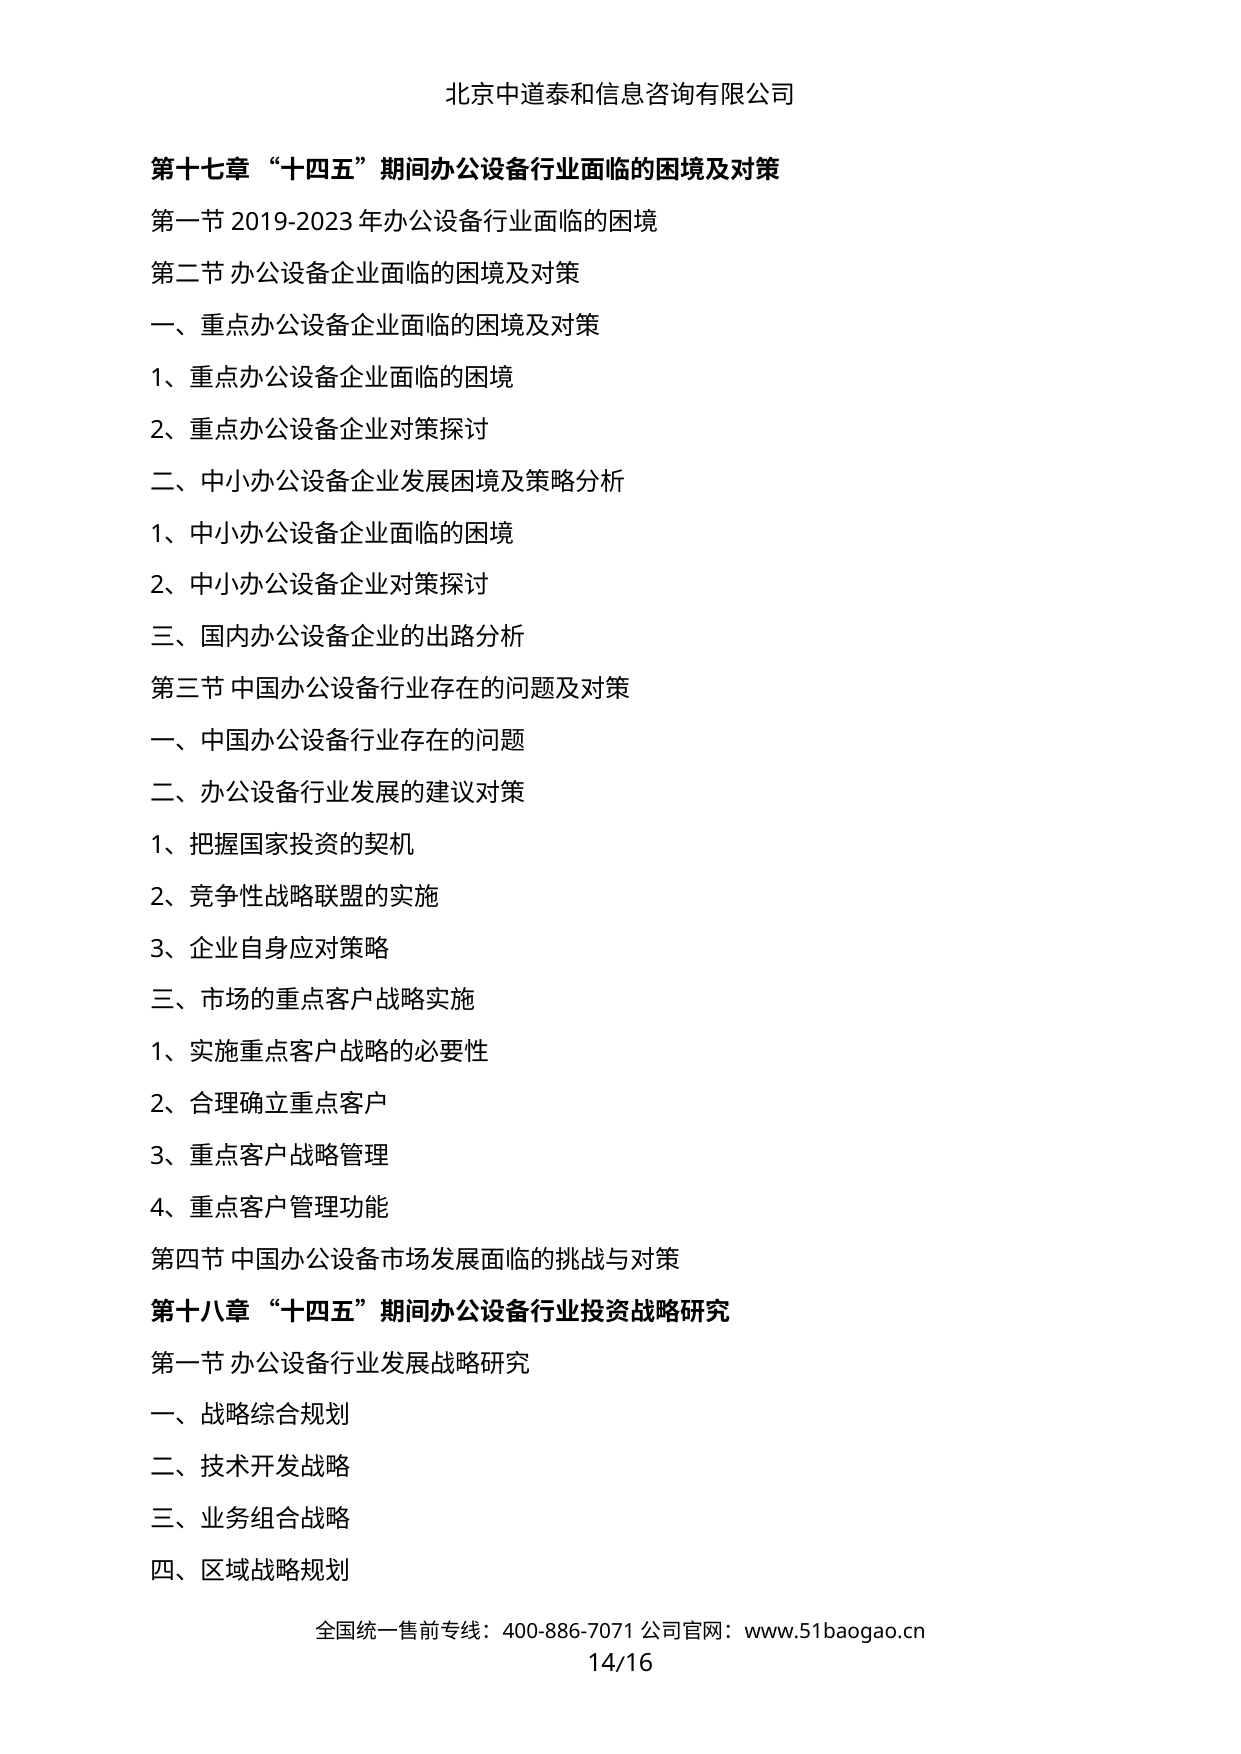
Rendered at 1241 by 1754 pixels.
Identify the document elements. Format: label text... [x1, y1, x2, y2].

text 三、业务组合战略 [150, 1499, 1090, 1535]
text 1、重点办公设备企业面临的困境 [150, 357, 1090, 394]
text 4、重点客户管理功能 [150, 1187, 1090, 1224]
text 2、竞争性战略联盟的实施 [150, 876, 1090, 912]
text 三、国内办公设备企业的出路分析 [150, 617, 1090, 653]
text 1、中小办公设备企业面临的困境 [150, 513, 1090, 549]
text 1、把握国家投资的契机 [150, 824, 1090, 861]
text 二、技术开发战略 [150, 1447, 1090, 1483]
text 2、中小办公设备企业对策探讨 [150, 565, 1090, 601]
text 3、重点客户战略管理 [150, 1136, 1090, 1172]
text 第一节 2019-2023年办公设备行业面临的困境 [150, 202, 1090, 238]
text 二、中小办公设备企业发展困境及策略分析 [150, 461, 1090, 497]
text 二、办公设备行业发展的建议对策 [150, 772, 1090, 809]
text 3、企业自身应对策略 [150, 928, 1090, 964]
text 一、重点办公设备企业面临的困境及对策 [150, 306, 1090, 342]
text 一、战略综合规划 [150, 1395, 1090, 1431]
text 三、市场的重点客户战略实施 [150, 980, 1090, 1016]
text 第十八章 “十四五”期间办公设备行业投资战略研究 [150, 1291, 1090, 1327]
text 1、实施重点客户战略的必要性 [150, 1032, 1090, 1068]
text 第二节 办公设备企业面临的困境及对策 [150, 254, 1090, 290]
text 2、合理确立重点客户 [150, 1084, 1090, 1120]
text 第十七章 “十四五”期间办公设备行业面临的困境及对策 [150, 150, 1090, 186]
text 一、中国办公设备行业存在的问题 [150, 721, 1090, 757]
text 第三节 中国办公设备行业存在的问题及对策 [150, 669, 1090, 705]
text 第四节 中国办公设备市场发展面临的挑战与对策 [150, 1239, 1090, 1276]
text 2、重点办公设备企业对策探讨 [150, 409, 1090, 446]
text 第一节 办公设备行业发展战略研究 [150, 1343, 1090, 1379]
text 四、区域战略规划 [150, 1551, 1090, 1587]
